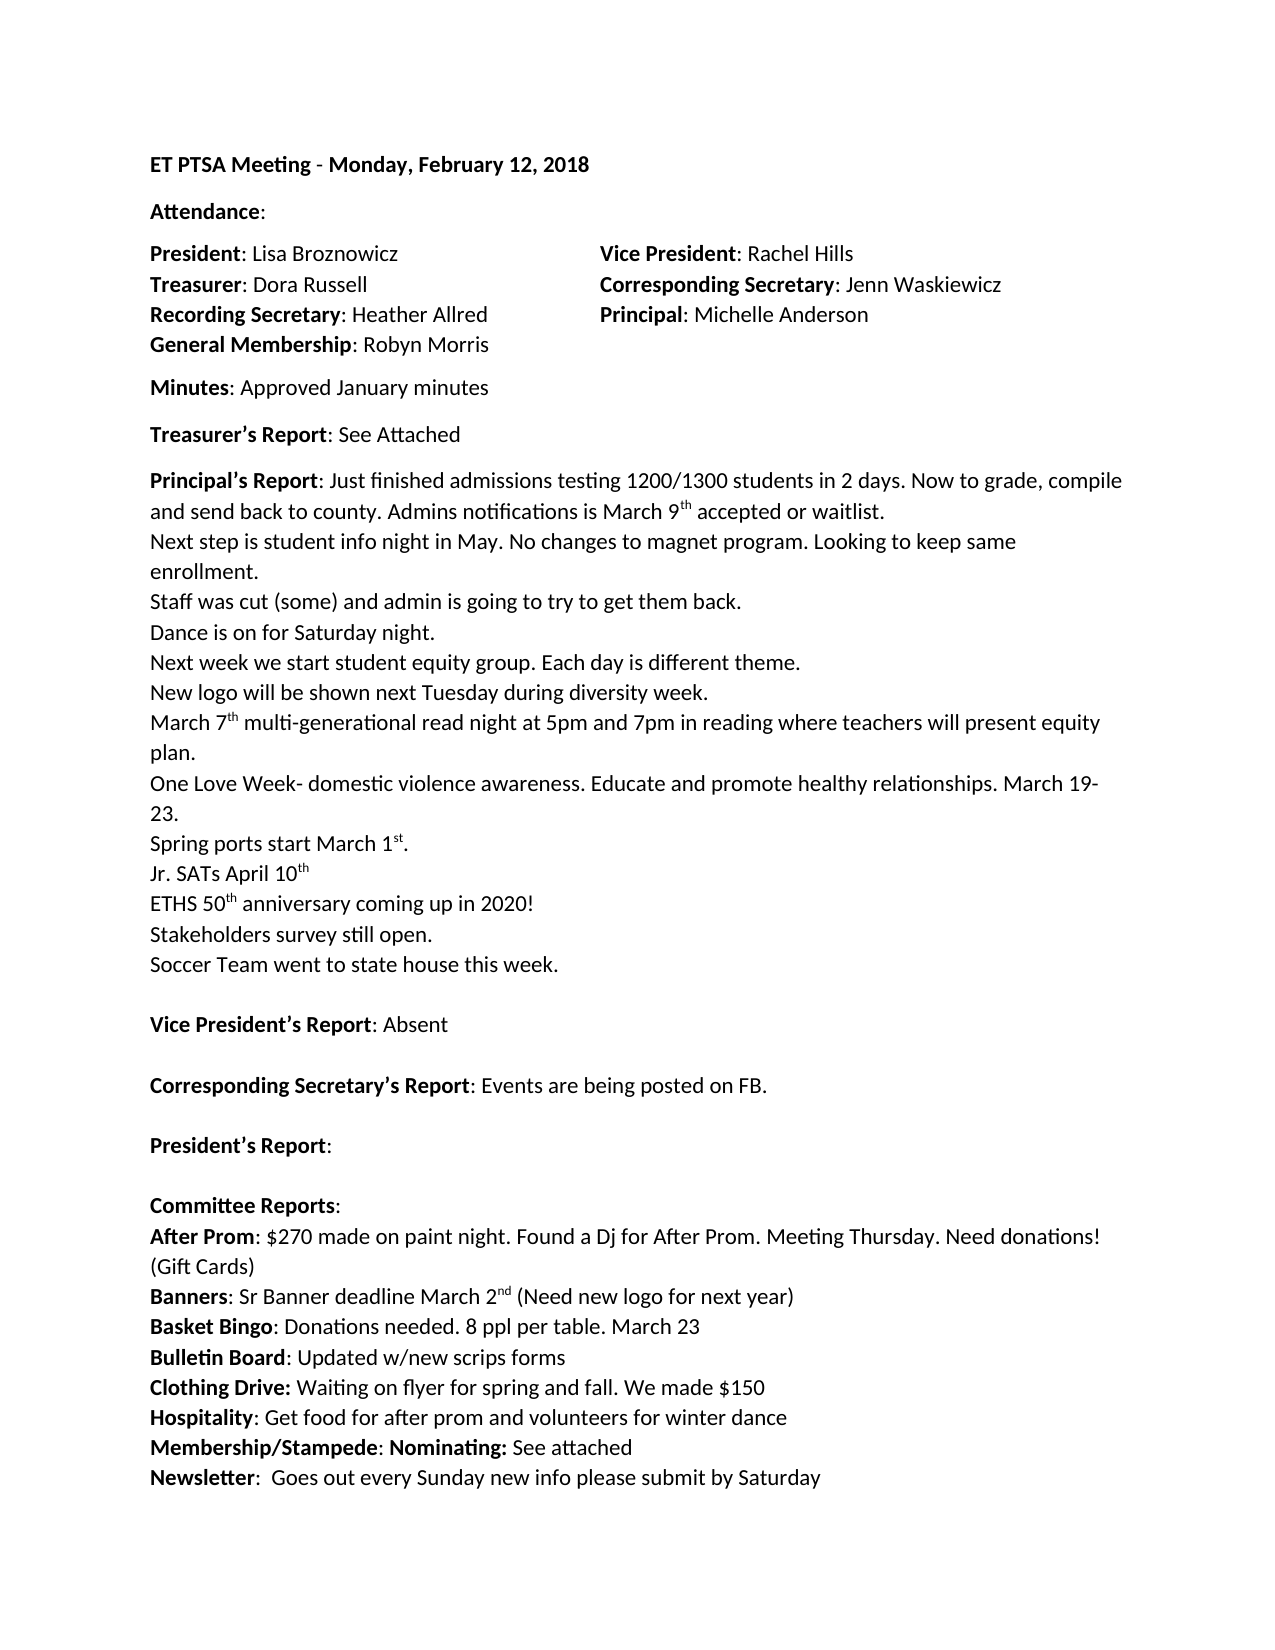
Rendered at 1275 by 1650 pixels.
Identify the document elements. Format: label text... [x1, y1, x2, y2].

text Minutes: Approved January minutes [150, 373, 1125, 401]
text Recording Secretary: Heather Allred Principal: Michelle Anderson [150, 300, 1125, 328]
text Clothing Drive: Waiting on flyer for spring and fall. We made $150 [150, 1373, 1125, 1401]
text Treasurer’s Report: See Attached [150, 420, 1125, 448]
text ETHS 50th anniversary coming up in 2020! [150, 889, 1125, 918]
text Next step is student info night in May. No changes to magnet program. Looking to keep same enrollment. [150, 527, 1125, 585]
text Bulletin Board: Updated w/new scrips forms [150, 1343, 1125, 1371]
text New logo will be shown next Tuesday during diversity week. [150, 678, 1125, 706]
text March 7th multi-generational read night at 5pm and 7pm in reading where teachers will present equity plan. [150, 708, 1125, 767]
text Soccer Team went to state house this week. [150, 950, 1125, 978]
text Basket Bingo: Donations needed. 8 ppl per table. March 23 [150, 1312, 1125, 1341]
text Spring ports start March 1st. [150, 829, 1125, 857]
text Stakeholders survey still open. [150, 920, 1125, 948]
text Next week we start student equity group. Each day is different theme. [150, 648, 1125, 676]
text Newsletter: Goes out every Sunday new info please submit by Saturday [150, 1463, 1125, 1492]
text President: Lisa Broznowicz Vice President: Rachel Hills [150, 239, 1125, 268]
text Hospitality: Get food for after prom and volunteers for winter dance [150, 1403, 1125, 1431]
text After Prom: $270 made on paint night. Found a Dj for After Prom. Meeting Thursday. Need donations! (Gift Cards) [150, 1222, 1125, 1280]
text Dance is on for Saturday night. [150, 618, 1125, 646]
text Corresponding Secretary’s Report: Events are being posted on FB. [150, 1071, 1125, 1099]
text Principal’s Report: Just finished admissions testing 1200/1300 students in 2 days. Now to grade, compile and send back to county. Admins notifications is March 9th accepted or waitlist. [150, 467, 1125, 525]
text Banners: Sr Banner deadline March 2nd (Need new logo for next year) [150, 1282, 1125, 1310]
text Vice President’s Report: Absent [150, 1010, 1125, 1038]
text Treasurer: Dora Russell Corresponding Secretary: Jenn Waskiewicz [150, 270, 1125, 298]
text General Membership: Robyn Morris [150, 330, 1125, 358]
text Membership/Stampede: Nominating: See attached [150, 1433, 1125, 1461]
text Attendance: [150, 197, 1125, 225]
text Jr. SATs April 10th [150, 859, 1125, 887]
text Committee Reports: [150, 1192, 1125, 1220]
text One Love Week- domestic violence awareness. Educate and promote healthy relationships. March 19-23. [150, 769, 1125, 827]
text Staff was cut (some) and admin is going to try to get them back. [150, 587, 1125, 616]
text ET PTSA Meeting - Monday, February 12, 2018 [150, 150, 1125, 178]
text President’s Report: [150, 1131, 1125, 1159]
